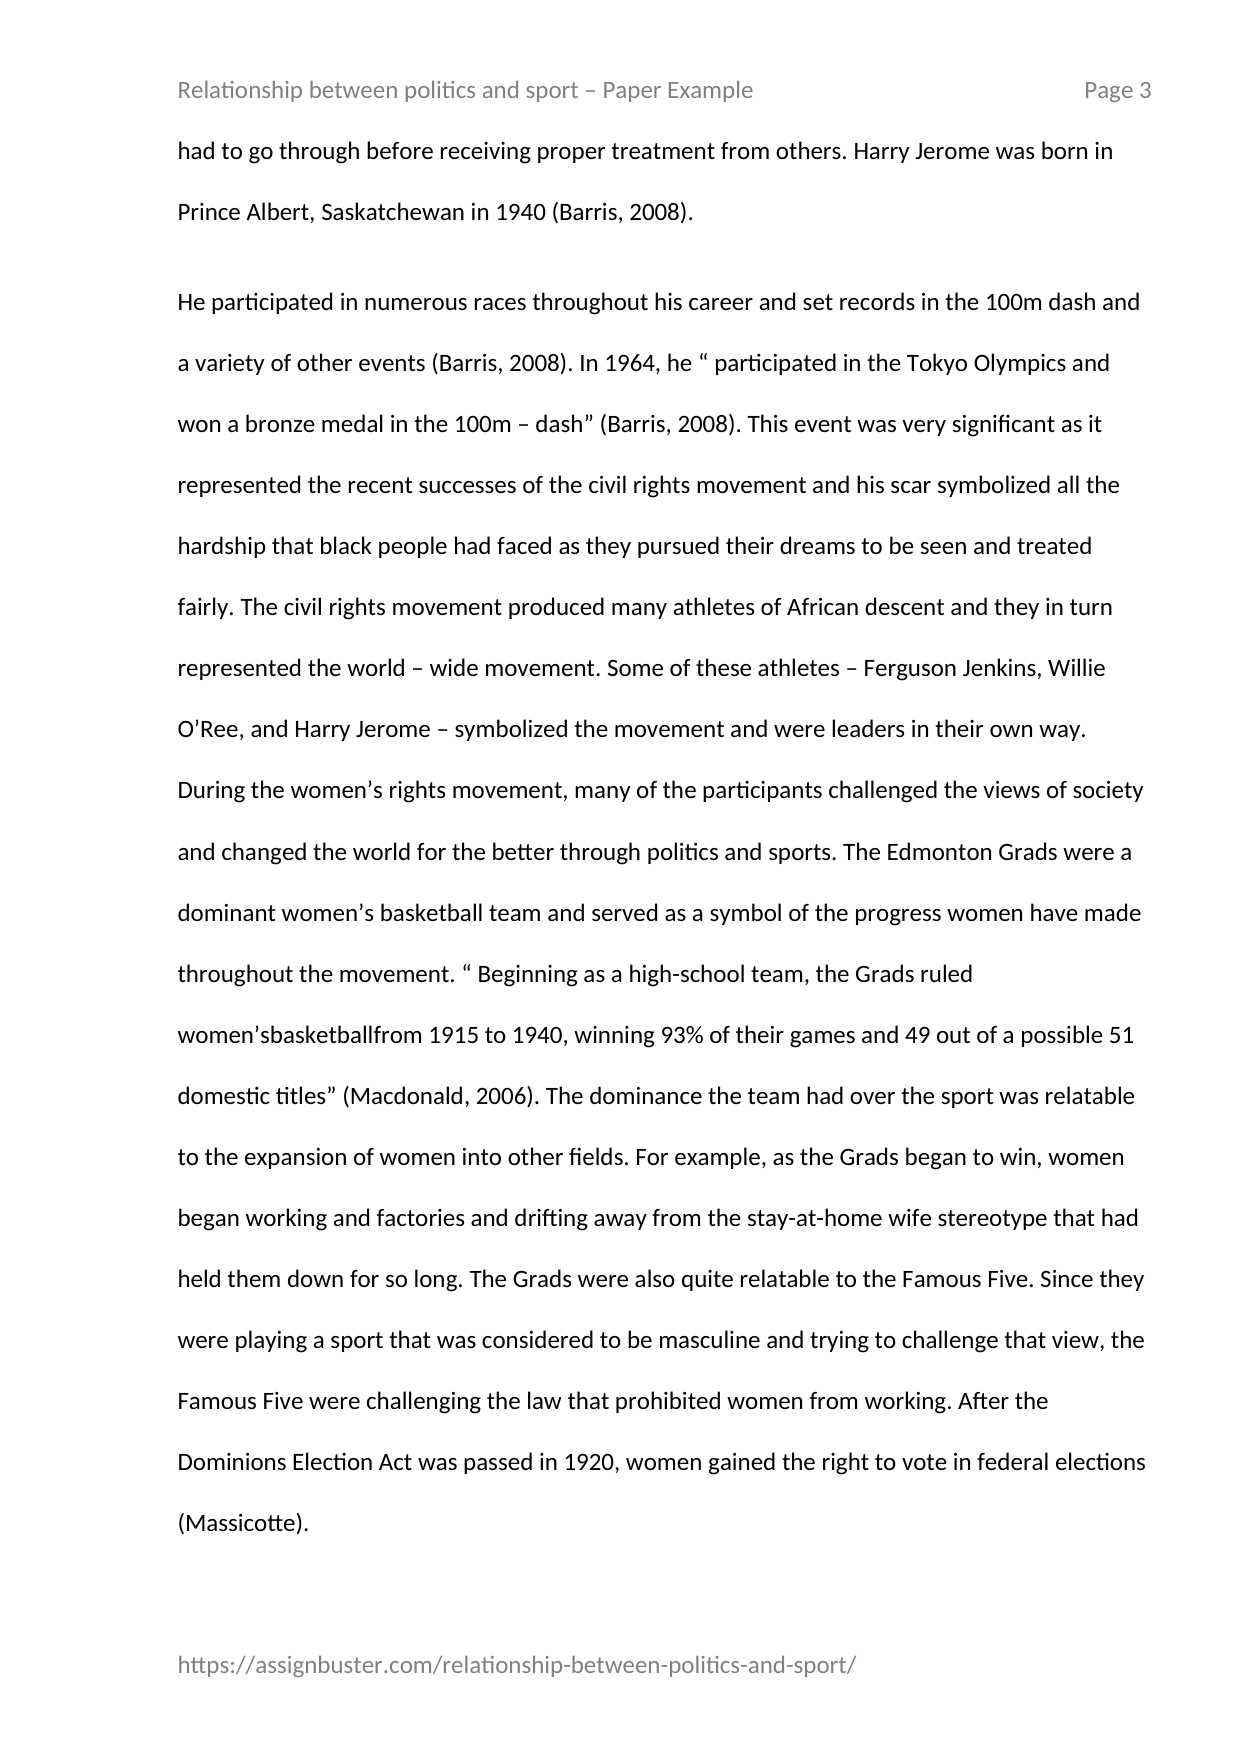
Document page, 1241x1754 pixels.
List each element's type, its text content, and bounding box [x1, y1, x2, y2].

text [177, 135, 1152, 226]
text He participated in numerous races throughout his career and set records in the 100m dash and a variety of other events (Barris, 2008). In 1964, he “ participated in the Tokyo Olympics and won a bronze medal in the 100m – dash” (Barris, 2008). This event was very significant as it represented the recent successes of the civil rights movement and his scar symbolized all the hardship that black people had faced as they pursued their dreams to be seen and treated fairly. The civil rights movement produced many athletes of African descent and they in turn represented the world – wide movement. Some of these athletes – Ferguson Jenkins, Willie O’Ree, and Harry Jerome – symbolized the movement and were leaders in their own way. During the women’s rights movement, many of the participants challenged the views of society and changed the world for the better through politics and sports. The Edmonton Grads were a dominant women’s basketball team and served as a symbol of the progress women have made throughout the movement. “ Beginning as a high-school team, the Grads ruled women’sbasketballfrom 1915 to 1940, winning 93% of their games and 49 out of a possible 51 domestic titles” (Macdonald, 2006). The dominance the team had over the sport was relatable to the expansion of women into other fields. For example, as the Grads began to win, women began working and factories and drifting away from the stay-at-home wife stereotype that had held them down for so long. The Grads were also quite relatable to the Famous Five. Since they were playing a sport that was considered to be masculine and trying to challenge that view, the Famous Five were challenging the law that prohibited women from working. After the Dominions Election Act was passed in 1920, women gained the right to vote in federal elections (Massicotte). [177, 286, 1152, 1538]
